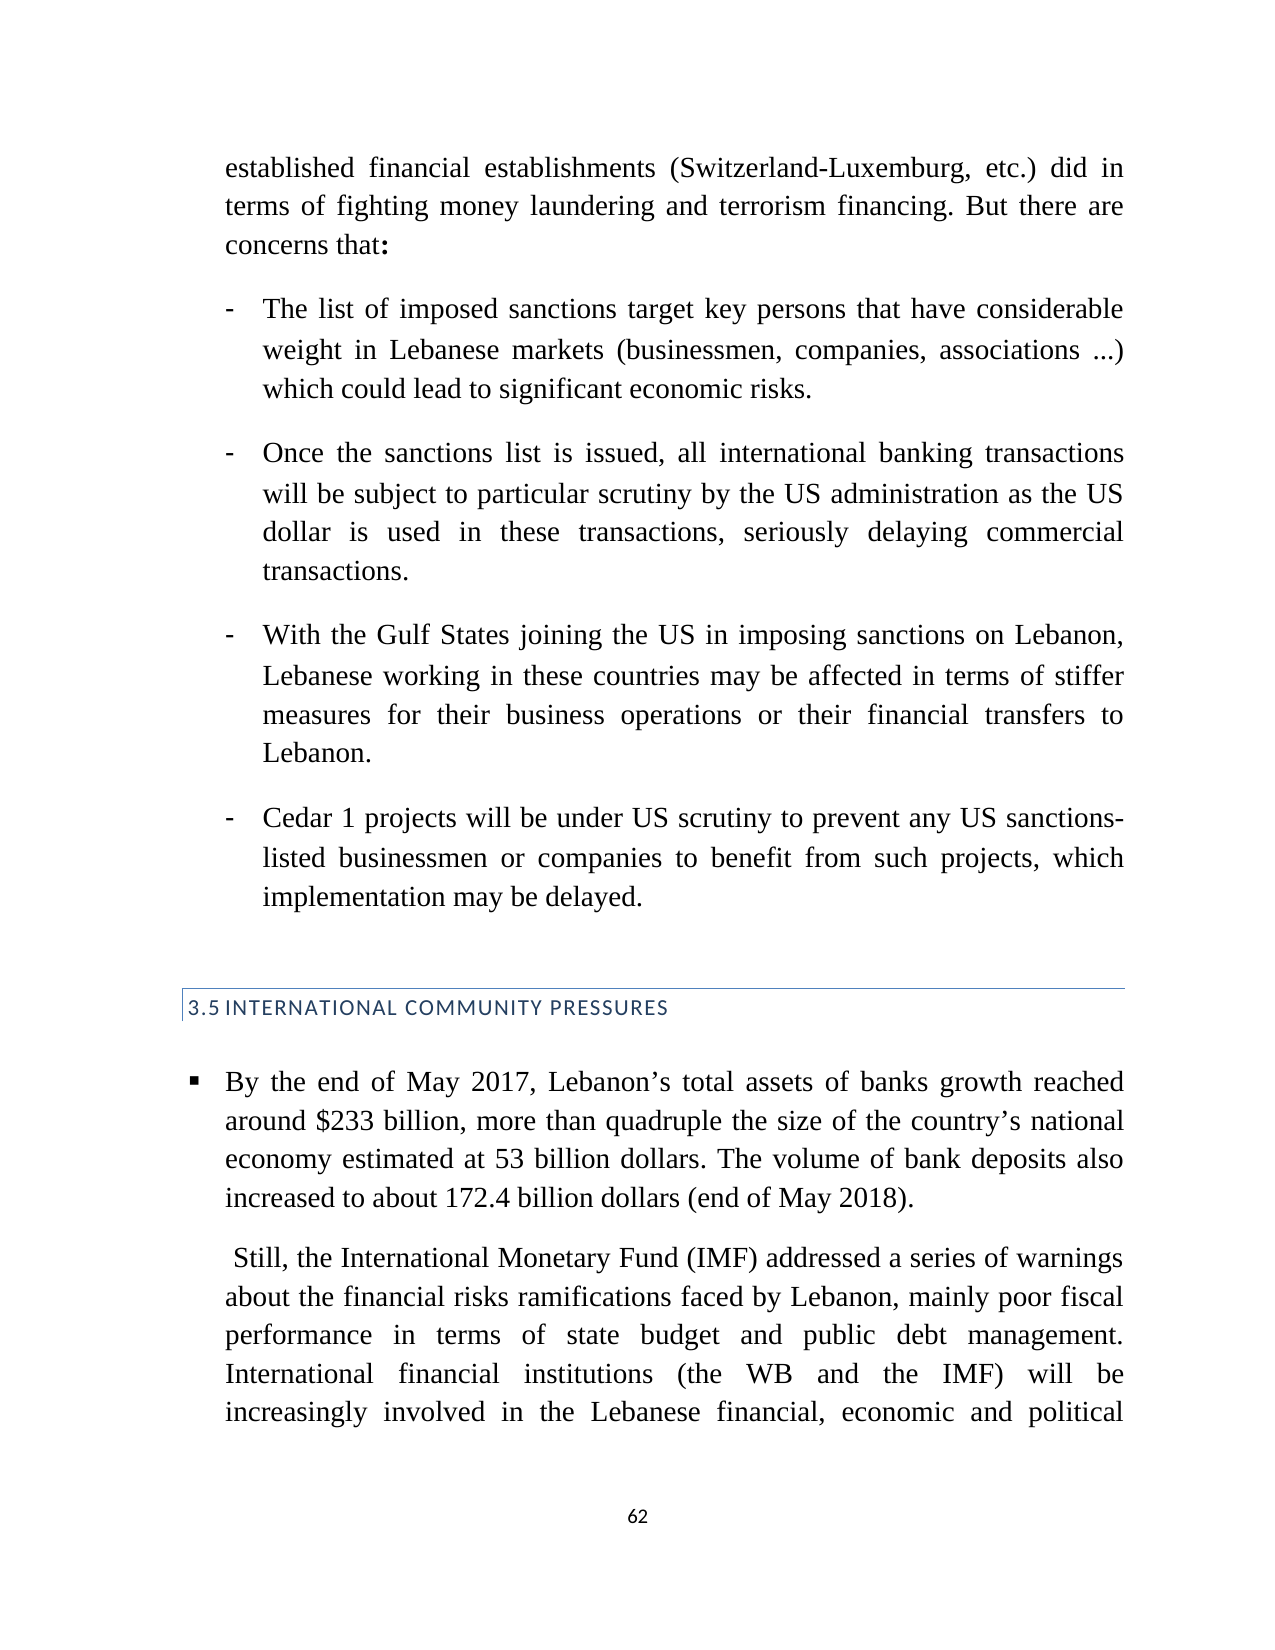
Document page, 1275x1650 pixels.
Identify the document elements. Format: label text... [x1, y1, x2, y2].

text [225, 1240, 1125, 1428]
list By the end of May 2017, Lebanon’s total assets of banks growth reached around $233 billion, more than quadruple the size of the country’s national economy estimated at 53 billion dollars. The volume of bank deposits also increased to about 172.4 billion dollars (end of May 2018). [187, 1064, 1125, 1213]
list The list of imposed sanctions target key persons that have considerable weight in Lebanese markets (businessmen, companies, associations ...) which could lead to significant economic risks. [225, 288, 1125, 404]
list Once the sanctions list is issued, all international banking transactions will be subject to particular scrutiny by the US administration as the US dollar is used in these transactions, seriously delaying commercial transactions. [225, 431, 1125, 587]
subtitle International community pressures [183, 989, 1125, 1021]
list With the Gulf States joining the US in imposing sanctions on Lebanon, Lebanese working in these countries may be affected in terms of stiffer measures for their business operations or their financial transfers to Lebanon. [225, 614, 1125, 769]
list Cedar 1 projects will be under US scrutiny to prevent any US sanctions-listed businessmen or companies to benefit from such projects, which implementation may be delayed. [225, 796, 1125, 913]
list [187, 150, 1125, 261]
